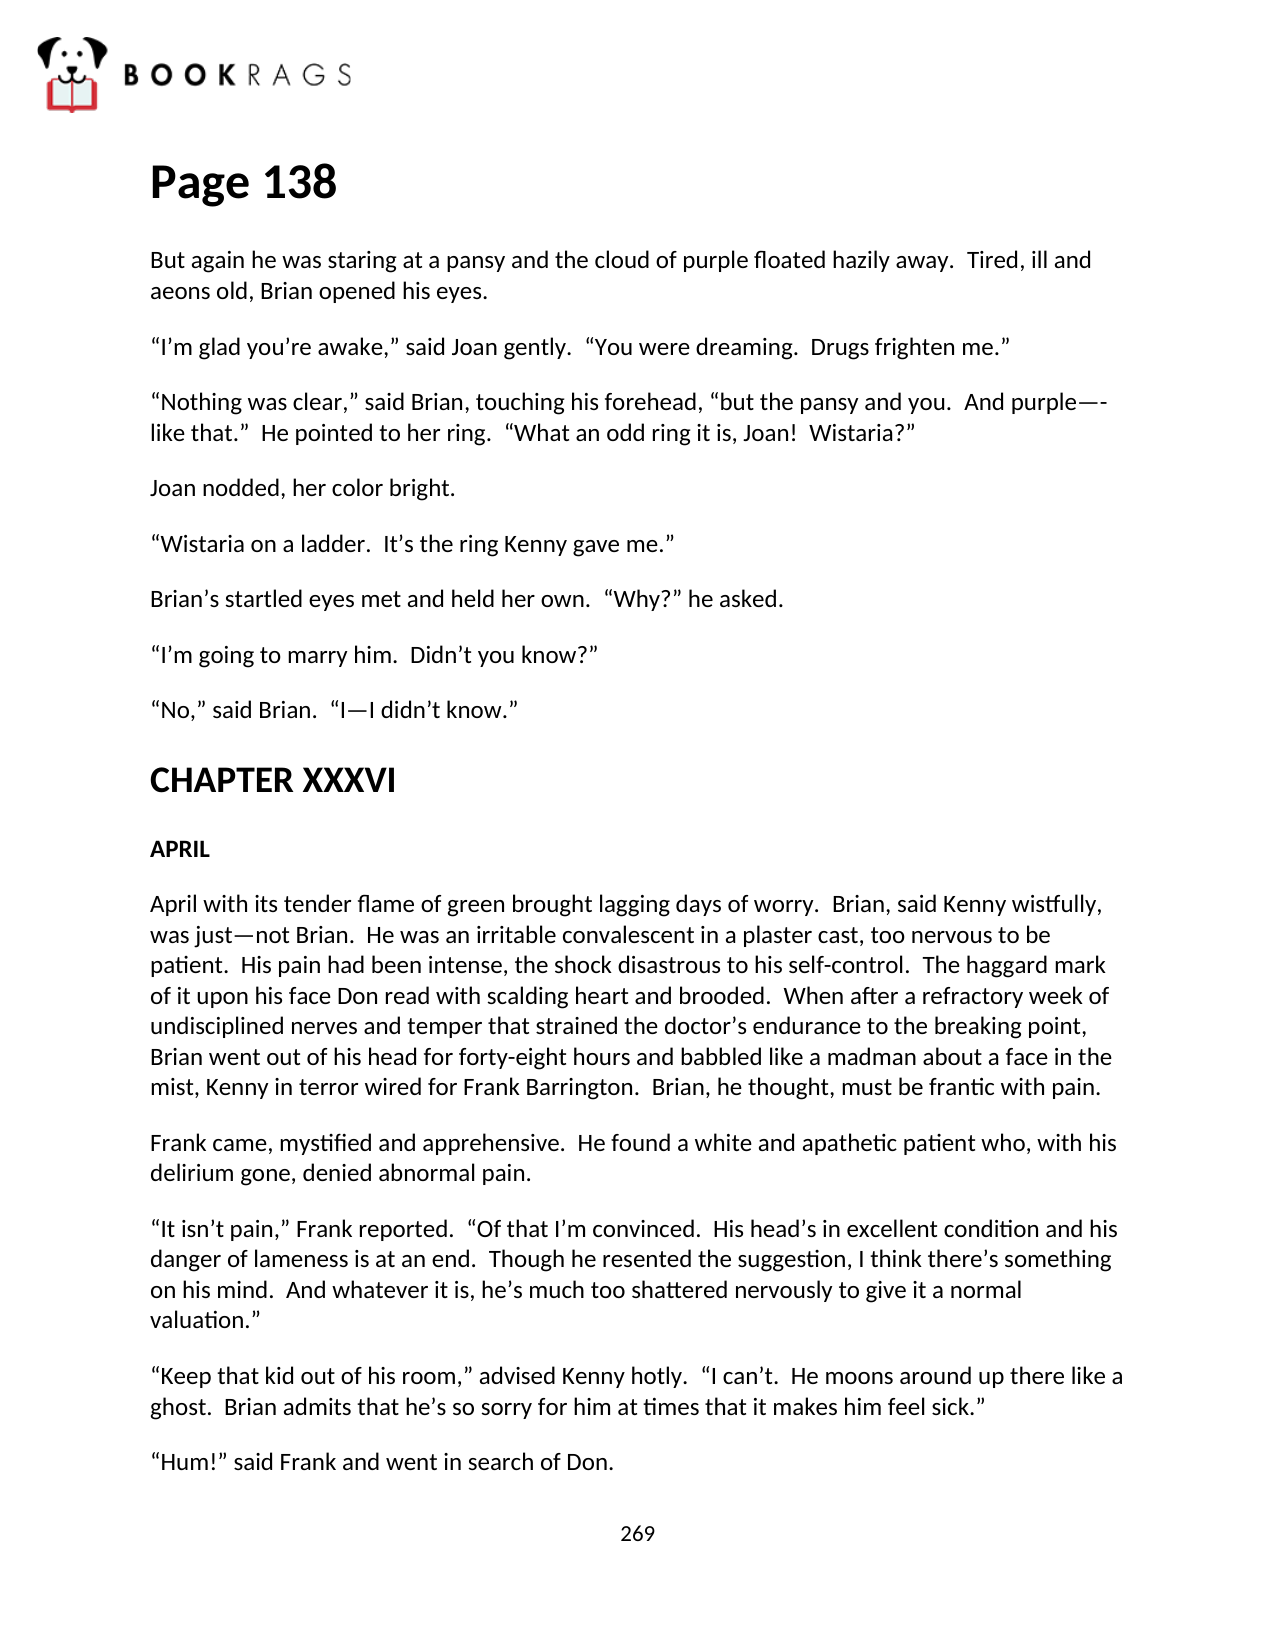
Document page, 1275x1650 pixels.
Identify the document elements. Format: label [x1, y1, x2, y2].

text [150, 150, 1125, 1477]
picture [37, 37, 351, 113]
